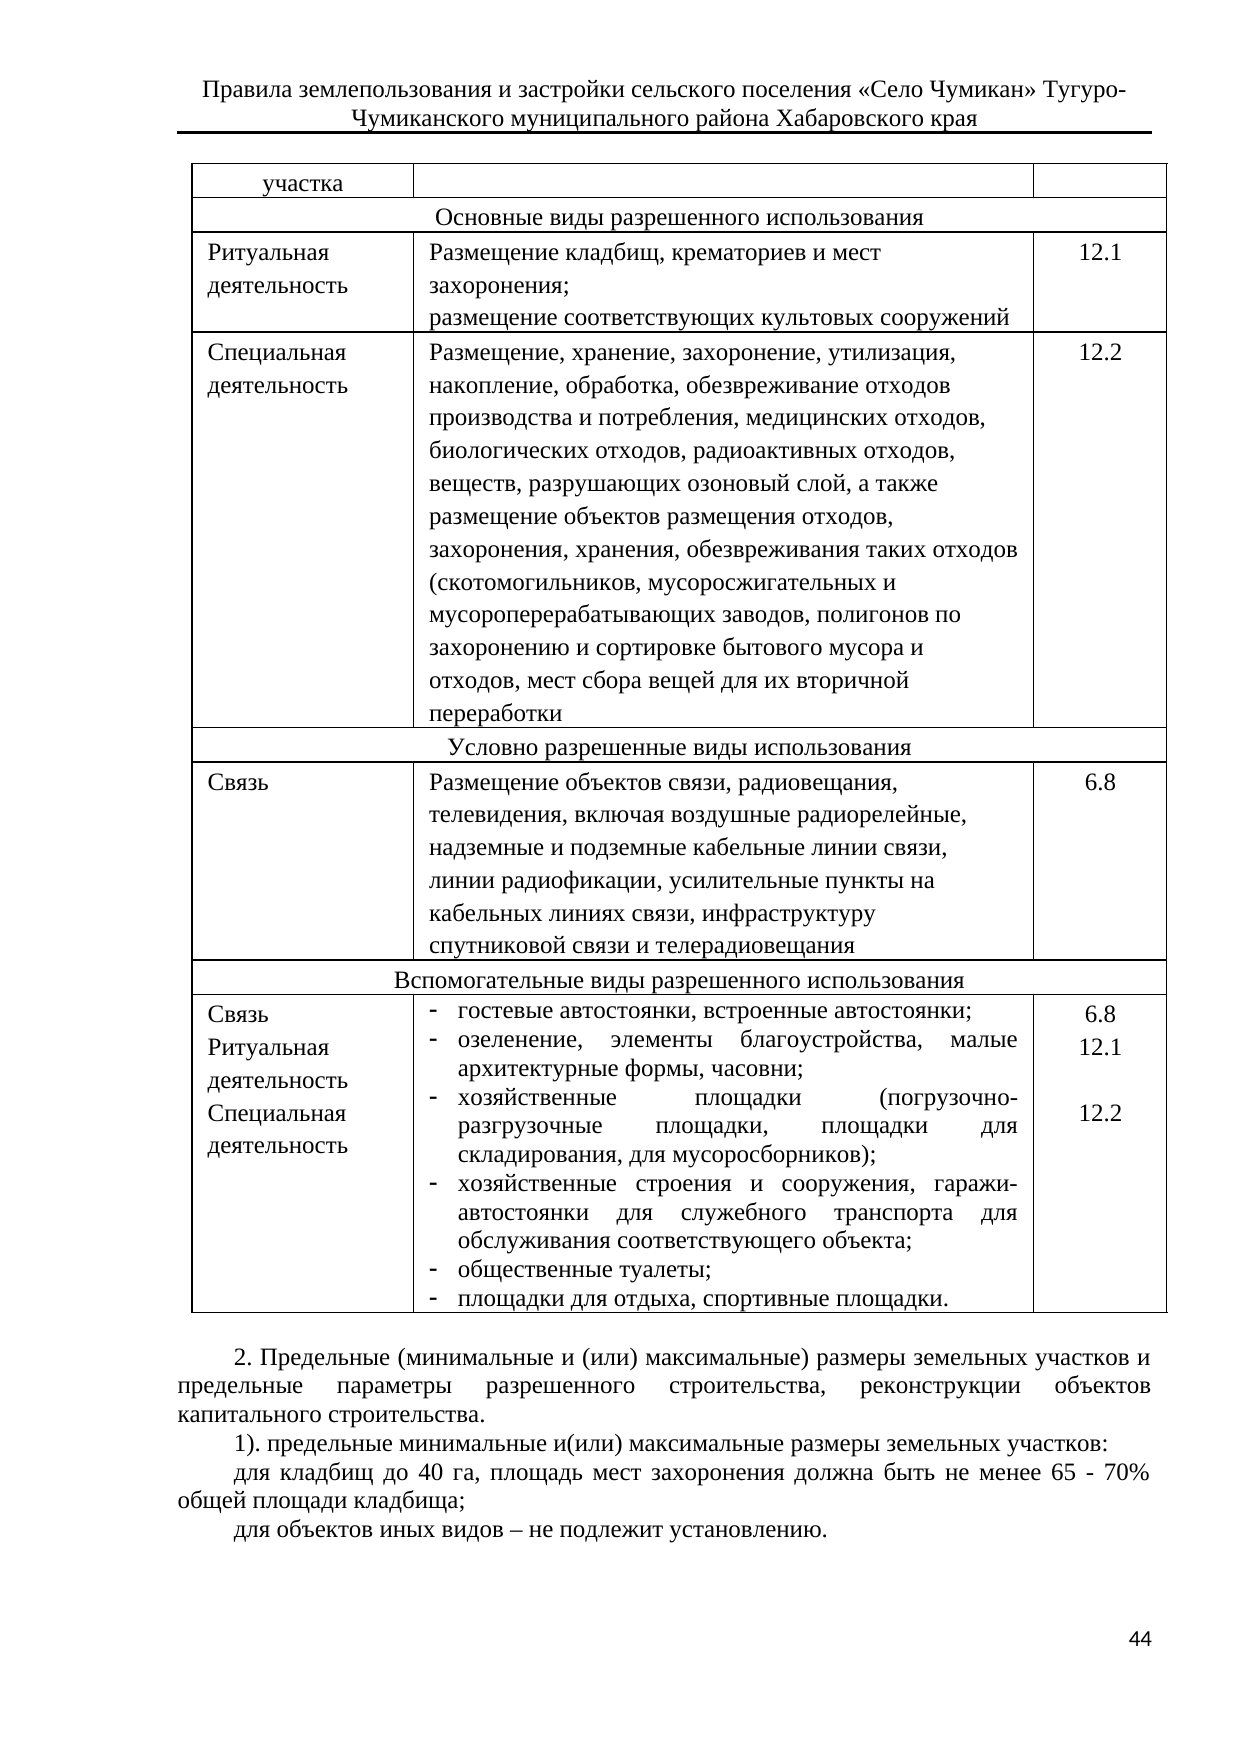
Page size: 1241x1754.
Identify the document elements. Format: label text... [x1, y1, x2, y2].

table_cell 12.2 [1034, 333, 1166, 727]
table_cell Основные виды разрешенного использования [193, 198, 1166, 231]
table_cell гостевые автостоянки, встроенные автостоянки; озеленение, элементы благоустройства, малые архитектурные формы, часовни; хозяйственные площадки (погрузочно-разгрузочные площадки, площадки для складирования, для мусоросборников); хозяйственные строения и сооружения, гаражи-автостоянки для служебного транспорта для обслуживания соответствующего объекта; общественные туалеты; площадки для отдыха, спортивные площадки. [414, 995, 1033, 1312]
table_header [193, 164, 413, 197]
text для объектов иных видов – не подлежит установлению. [177, 1514, 1152, 1543]
table_cell Связь [193, 763, 413, 959]
table_cell 12.1 [1034, 233, 1166, 331]
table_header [1034, 164, 1166, 197]
table_cell 6.8 [1034, 763, 1166, 959]
text 2. Предельные (минимальные и (или) максимальные) размеры земельных участков и предельные параметры разрешенного строительства, реконструкции объектов капитального строительства. [177, 1342, 1152, 1428]
table_cell Размещение, хранение, захоронение, утилизация, накопление, обработка, обезвреживание отходов производства и потребления, медицинских отходов, биологических отходов, радиоактивных отходов, веществ, разрушающих озоновый слой, а также размещение объектов размещения отходов, захоронения, хранения, обезвреживания таких отходов (скотомогильников, мусоросжигательных и мусороперерабатывающих заводов, полигонов по захоронению и сортировке бытового мусора и отходов, мест сбора вещей для их вторичной переработки [414, 333, 1033, 727]
table_cell Вспомогательные виды разрешенного использования [193, 961, 1166, 994]
table_cell Специальная деятельность [193, 333, 413, 727]
table_cell Связь Ритуальная деятельность Специальная деятельность [193, 995, 413, 1312]
text для кладбищ до 40 га, площадь мест захоронения должна быть не менее 65 - 70% общей площади кладбища; [177, 1457, 1152, 1514]
table_cell Ритуальная деятельность [193, 233, 413, 331]
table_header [414, 164, 1033, 197]
table_cell Условно разрешенные виды использования [193, 728, 1166, 761]
table_cell Размещение объектов связи, радиовещания, телевидения, включая воздушные радиорелейные, надземные и подземные кабельные линии связи, линии радиофикации, усилительные пункты на кабельных линиях связи, инфраструктуру спутниковой связи и телерадиовещания [414, 763, 1033, 959]
text 1). предельные минимальные и(или) максимальные размеры земельных участков: [177, 1428, 1152, 1457]
table_cell 6.8 12.1 12.2 [1034, 995, 1166, 1312]
table_cell Размещение кладбищ, крематориев и мест захоронения; размещение соответствующих культовых сооружений [414, 233, 1033, 331]
